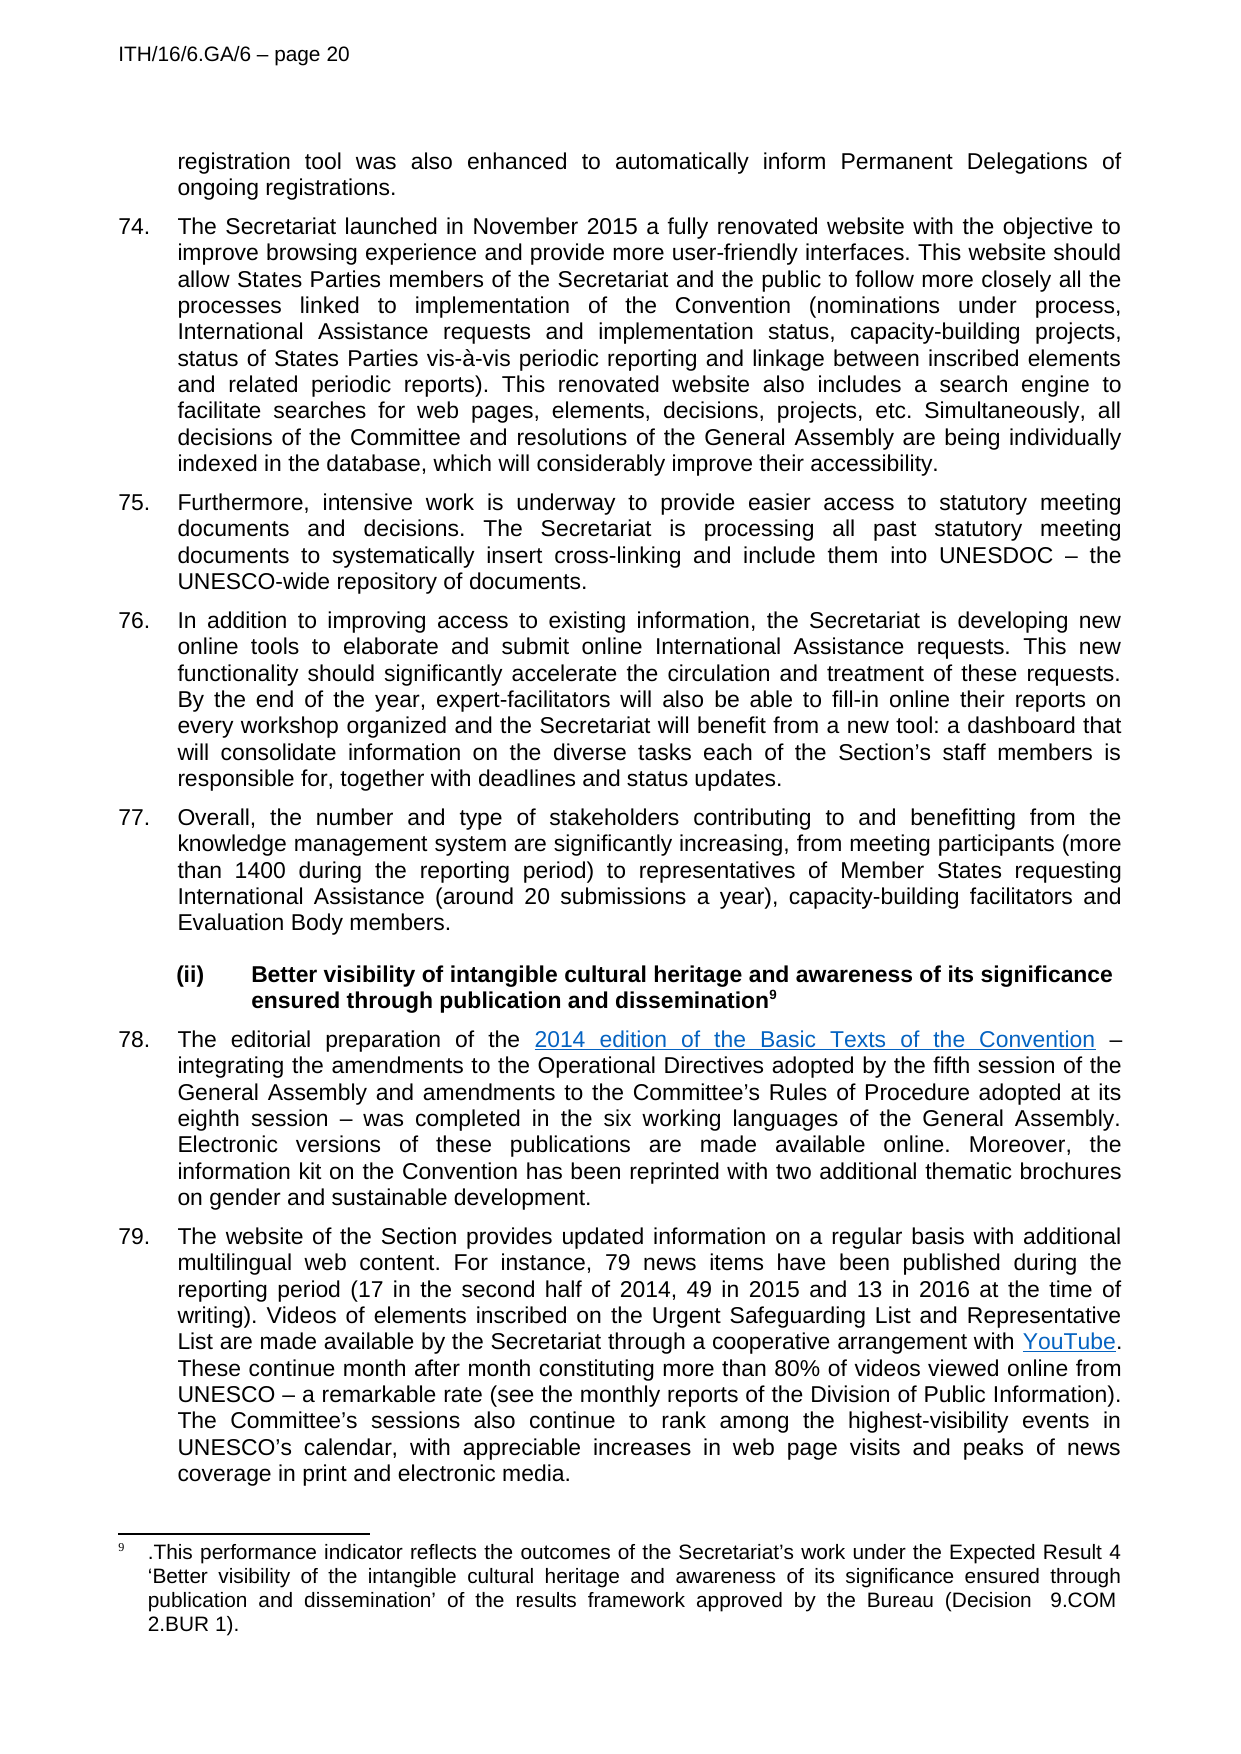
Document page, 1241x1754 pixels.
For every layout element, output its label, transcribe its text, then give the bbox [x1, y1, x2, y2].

list The website of the Section provides updated information on a regular basis with additional multilingual web content. For instance, 79 news items have been published during the reporting period (17 in the second half of 2014, 49 in 2015 and 13 in 2016 at the time of writing). Videos of elements inscribed on the Urgent Safeguarding List and Representative List are made available by the Secretariat through a cooperative arrangement with YouTube. These continue month after month constituting more than 80% of videos viewed online from UNESCO – a remarkable rate (see the monthly reports of the Division of Public Information). The Committee’s sessions also continue to rank among the highest-visibility events in UNESCO’s calendar, with appreciable increases in web page visits and peaks of news coverage in print and electronic media. [118, 1223, 1122, 1486]
list The Secretariat launched in November 2015 a fully renovated website with the objective to improve browsing experience and provide more user-friendly interfaces. This website should allow States Parties members of the Secretariat and the public to follow more closely all the processes linked to implementation of the Convention (nominations under process, International Assistance requests and implementation status, capacity-building projects, status of States Parties vis-à-vis periodic reporting and linkage between inscribed elements and related periodic reports). This renovated website also includes a search engine to facilitate searches for web pages, elements, decisions, projects, etc. Simultaneously, all decisions of the Committee and resolutions of the General Assembly are being individually indexed in the database, which will considerably improve their accessibility. [118, 213, 1122, 476]
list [118, 148, 1122, 200]
list Better visibility of intangible cultural heritage and awareness of its significance ensured through publication and dissemination [176, 961, 1122, 1013]
list Furthermore, intensive work is underway to provide easier access to statutory meeting documents and decisions. The Secretariat is processing all past statutory meeting documents to systematically insert cross-linking and include them into UNESDOC – the UNESCO-wide repository of documents. [118, 489, 1122, 594]
list In addition to improving access to existing information, the Secretariat is developing new online tools to elaborate and submit online International Assistance requests. This new functionality should significantly accelerate the circulation and treatment of these requests. By the end of the year, expert-facilitators will also be able to fill-in online their reports on every workshop organized and the Secretariat will benefit from a new tool: a dashboard that will consolidate information on the diverse tasks each of the Section’s staff members is responsible for, together with deadlines and status updates. [118, 607, 1122, 791]
list Overall, the number and type of stakeholders contributing to and benefitting from the knowledge management system are significantly increasing, from meeting participants (more than 1400 during the reporting period) to representatives of Member States requesting International Assistance (around 20 submissions a year), capacity-building facilitators and Evaluation Body members. [118, 804, 1122, 936]
list The editorial preparation of the 2014 edition of the Basic Texts of the Convention – integrating the amendments to the Operational Directives adopted by the fifth session of the General Assembly and amendments to the Committee’s Rules of Procedure adopted at its eighth session – was completed in the six working languages of the General Assembly. Electronic versions of these publications are made available online. Moreover, the information kit on the Convention has been reprinted with two additional thematic brochures on gender and sustainable development. [118, 1026, 1122, 1210]
